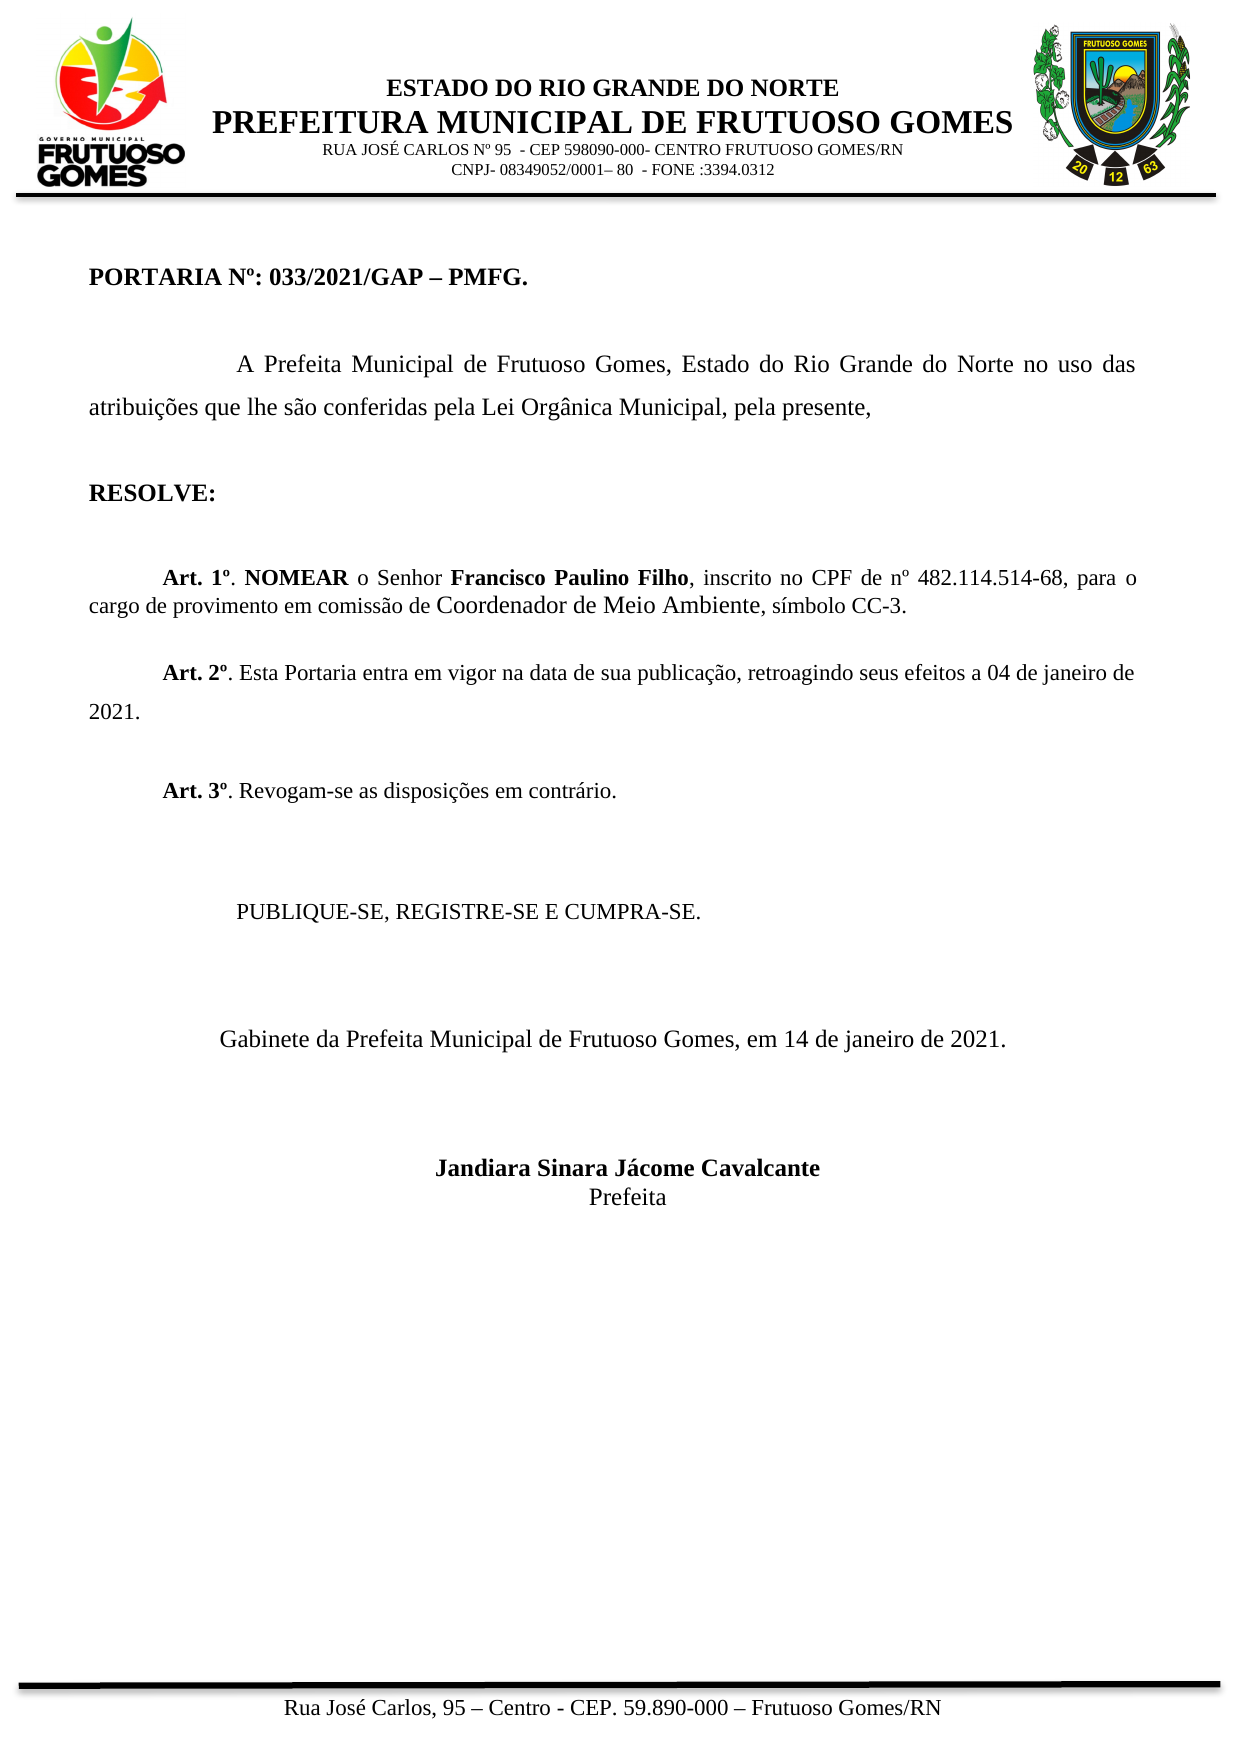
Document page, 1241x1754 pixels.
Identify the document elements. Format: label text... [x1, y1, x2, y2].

picture [1033, 22, 1191, 187]
text A Prefeita Municipal de Frutuoso Gomes, Estado do Rio Grande do Norte no uso das atribuições que lhe são conferidas pela Lei Orgânica Municipal, pela presente, [89, 349, 1137, 421]
text PUBLIQUE-SE, REGISTRE-SE E CUMPRA-SE. [89, 898, 1137, 924]
text RESOLVE: [89, 478, 1137, 507]
text Art. 2º. Esta Portaria entra em vigor na data de sua publicação, retroagindo seus efeitos a 04 de janeiro de 2021. [89, 659, 1137, 725]
picture [36, 13, 186, 188]
text Gabinete da Prefeita Municipal de Frutuoso Gomes, em 14 de janeiro de 2021. [89, 1024, 1137, 1053]
text Jandiara Sinara Jácome Cavalcante [89, 1153, 1137, 1182]
text Art. 1º. NOMEAR o Senhor Francisco Paulino Filho, inscrito no CPF de nº 482.114.514-68, para o cargo de provimento em comissão de Coordenador de Meio Ambiente, símbolo CC-3. [89, 564, 1137, 619]
text Prefeita [89, 1182, 1137, 1211]
text Art. 3º. Revogam-se as disposições em contrário. [89, 777, 1137, 804]
text PORTARIA Nº: 033/2021/GAP – PMFG. [89, 262, 1137, 291]
